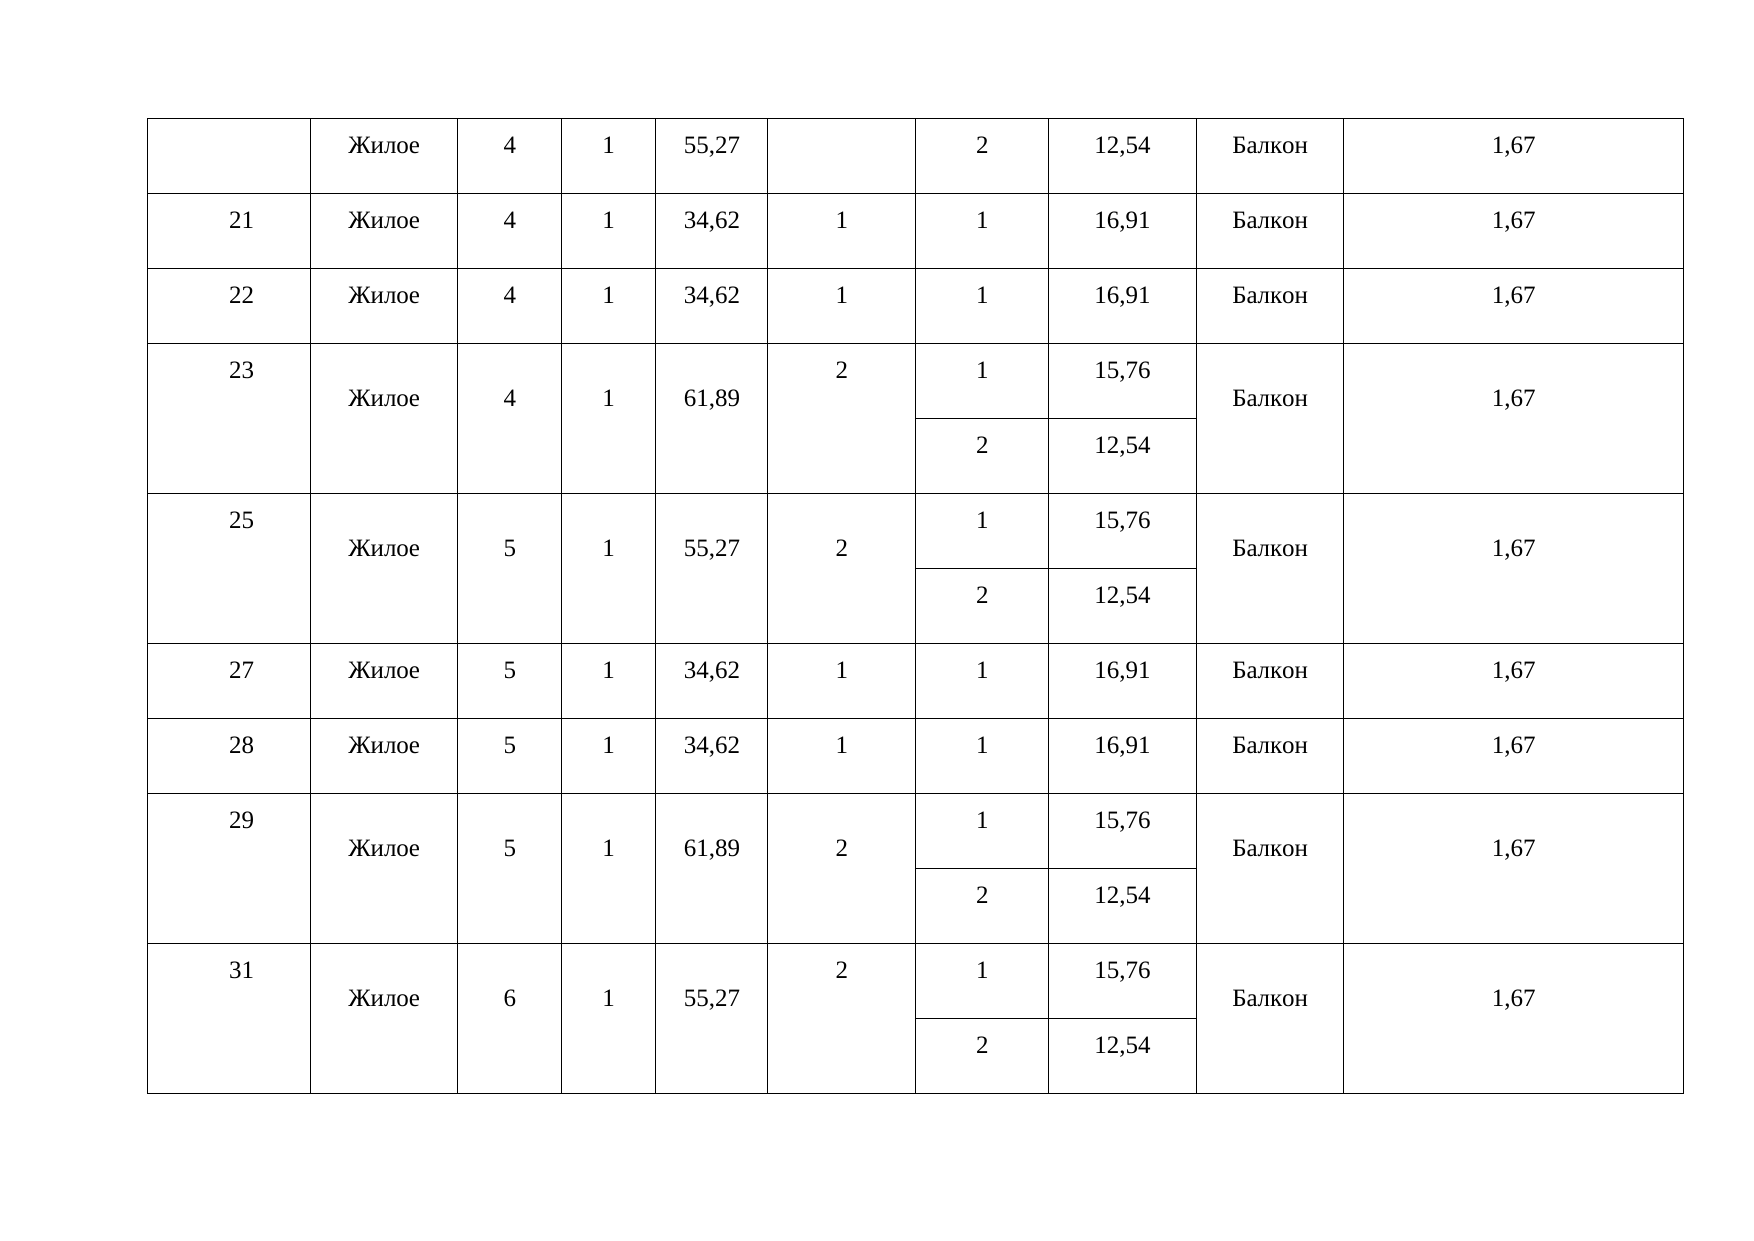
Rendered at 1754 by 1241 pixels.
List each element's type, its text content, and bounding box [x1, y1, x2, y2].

table_cell [148, 119, 310, 193]
table_cell 15,76 [1049, 344, 1196, 418]
table_cell Балкон [1197, 269, 1343, 343]
table_cell 4 [458, 269, 561, 343]
table_cell 1,67 [1344, 494, 1683, 643]
table_cell 2 [768, 344, 915, 493]
table_cell 55,27 [656, 119, 767, 193]
table_cell 34,62 [656, 194, 767, 268]
table_cell 2 [916, 1019, 1048, 1093]
table_cell 2 [916, 869, 1048, 943]
table_cell 16,91 [1049, 194, 1196, 268]
table_cell [148, 269, 310, 343]
table_cell 1 [562, 494, 655, 643]
table_cell 34,62 [656, 644, 767, 718]
table_cell 12,54 [1049, 419, 1196, 493]
table_cell 6 [458, 944, 561, 1093]
table_cell 2 [768, 494, 915, 643]
table_cell [148, 344, 310, 493]
table_cell 1 [562, 719, 655, 793]
table_cell 1 [916, 644, 1048, 718]
table_cell 1 [916, 944, 1048, 1018]
table_cell 16,91 [1049, 269, 1196, 343]
table_cell [148, 944, 310, 1093]
table_cell 5 [458, 644, 561, 718]
table_cell 12,54 [1049, 569, 1196, 643]
table_cell 2 [916, 419, 1048, 493]
table_cell Жилое [311, 194, 457, 268]
table_cell Балкон [1197, 719, 1343, 793]
table_cell 12,54 [1049, 869, 1196, 943]
table_cell 55,27 [656, 944, 767, 1093]
table_cell 1 [768, 194, 915, 268]
table_cell [148, 194, 310, 268]
table_cell 2 [916, 569, 1048, 643]
table_cell 1,67 [1344, 194, 1683, 268]
table_cell 15,76 [1049, 494, 1196, 568]
table_cell 34,62 [656, 269, 767, 343]
table_cell 1 [768, 269, 915, 343]
table_cell 1,67 [1344, 944, 1683, 1093]
table_cell Жилое [311, 644, 457, 718]
table_cell 1 [916, 494, 1048, 568]
table_cell Балкон [1197, 644, 1343, 718]
table_cell Балкон [1197, 344, 1343, 493]
table_cell 1 [562, 269, 655, 343]
table_cell 4 [458, 119, 561, 193]
table_cell 1 [562, 794, 655, 943]
table_cell 1,67 [1344, 269, 1683, 343]
table_cell 1 [768, 644, 915, 718]
table_cell 1 [916, 719, 1048, 793]
table_cell 1,67 [1344, 644, 1683, 718]
table_cell Балкон [1197, 494, 1343, 643]
table_cell 1,67 [1344, 719, 1683, 793]
table_cell 61,89 [656, 794, 767, 943]
table_cell [148, 719, 310, 793]
table_cell Жилое [311, 119, 457, 193]
table_cell Жилое [311, 719, 457, 793]
table_cell Жилое [311, 944, 457, 1093]
table_cell 4 [458, 344, 561, 493]
table_cell 2 [916, 119, 1048, 193]
table_cell 1 [562, 644, 655, 718]
table_cell 1 [916, 344, 1048, 418]
table_cell 1 [916, 194, 1048, 268]
table_cell Балкон [1197, 794, 1343, 943]
table_cell 15,76 [1049, 794, 1196, 868]
table_cell Жилое [311, 344, 457, 493]
table_cell 1 [562, 119, 655, 193]
table_cell Жилое [311, 269, 457, 343]
table_cell 1 [916, 269, 1048, 343]
table_cell [148, 644, 310, 718]
table_cell Балкон [1197, 194, 1343, 268]
table_cell 34,62 [656, 719, 767, 793]
table_cell [148, 494, 310, 643]
table_cell 1,67 [1344, 119, 1683, 193]
table_cell 5 [458, 794, 561, 943]
table_cell Балкон [1197, 119, 1343, 193]
table_cell 2 [768, 794, 915, 943]
table_cell 1 [562, 194, 655, 268]
table_cell 1 [562, 344, 655, 493]
table_cell 5 [458, 719, 561, 793]
table_cell 1 [916, 794, 1048, 868]
table_cell 5 [458, 494, 561, 643]
table_cell 61,89 [656, 344, 767, 493]
table_cell 2 [768, 944, 915, 1093]
table_cell 1,67 [1344, 794, 1683, 943]
table_cell 2 [768, 119, 915, 193]
table_cell 16,91 [1049, 644, 1196, 718]
table_cell 55,27 [656, 494, 767, 643]
table_cell 1,67 [1344, 344, 1683, 493]
table_cell 12,54 [1049, 1019, 1196, 1093]
table_cell Жилое [311, 794, 457, 943]
table_cell 15,76 [1049, 944, 1196, 1018]
table_cell 16,91 [1049, 719, 1196, 793]
table_cell 12,54 [1049, 119, 1196, 193]
table_cell 1 [562, 944, 655, 1093]
table_cell 4 [458, 194, 561, 268]
table_cell [148, 794, 310, 943]
table_cell Балкон [1197, 944, 1343, 1093]
table_cell 1 [768, 719, 915, 793]
table_cell Жилое [311, 494, 457, 643]
